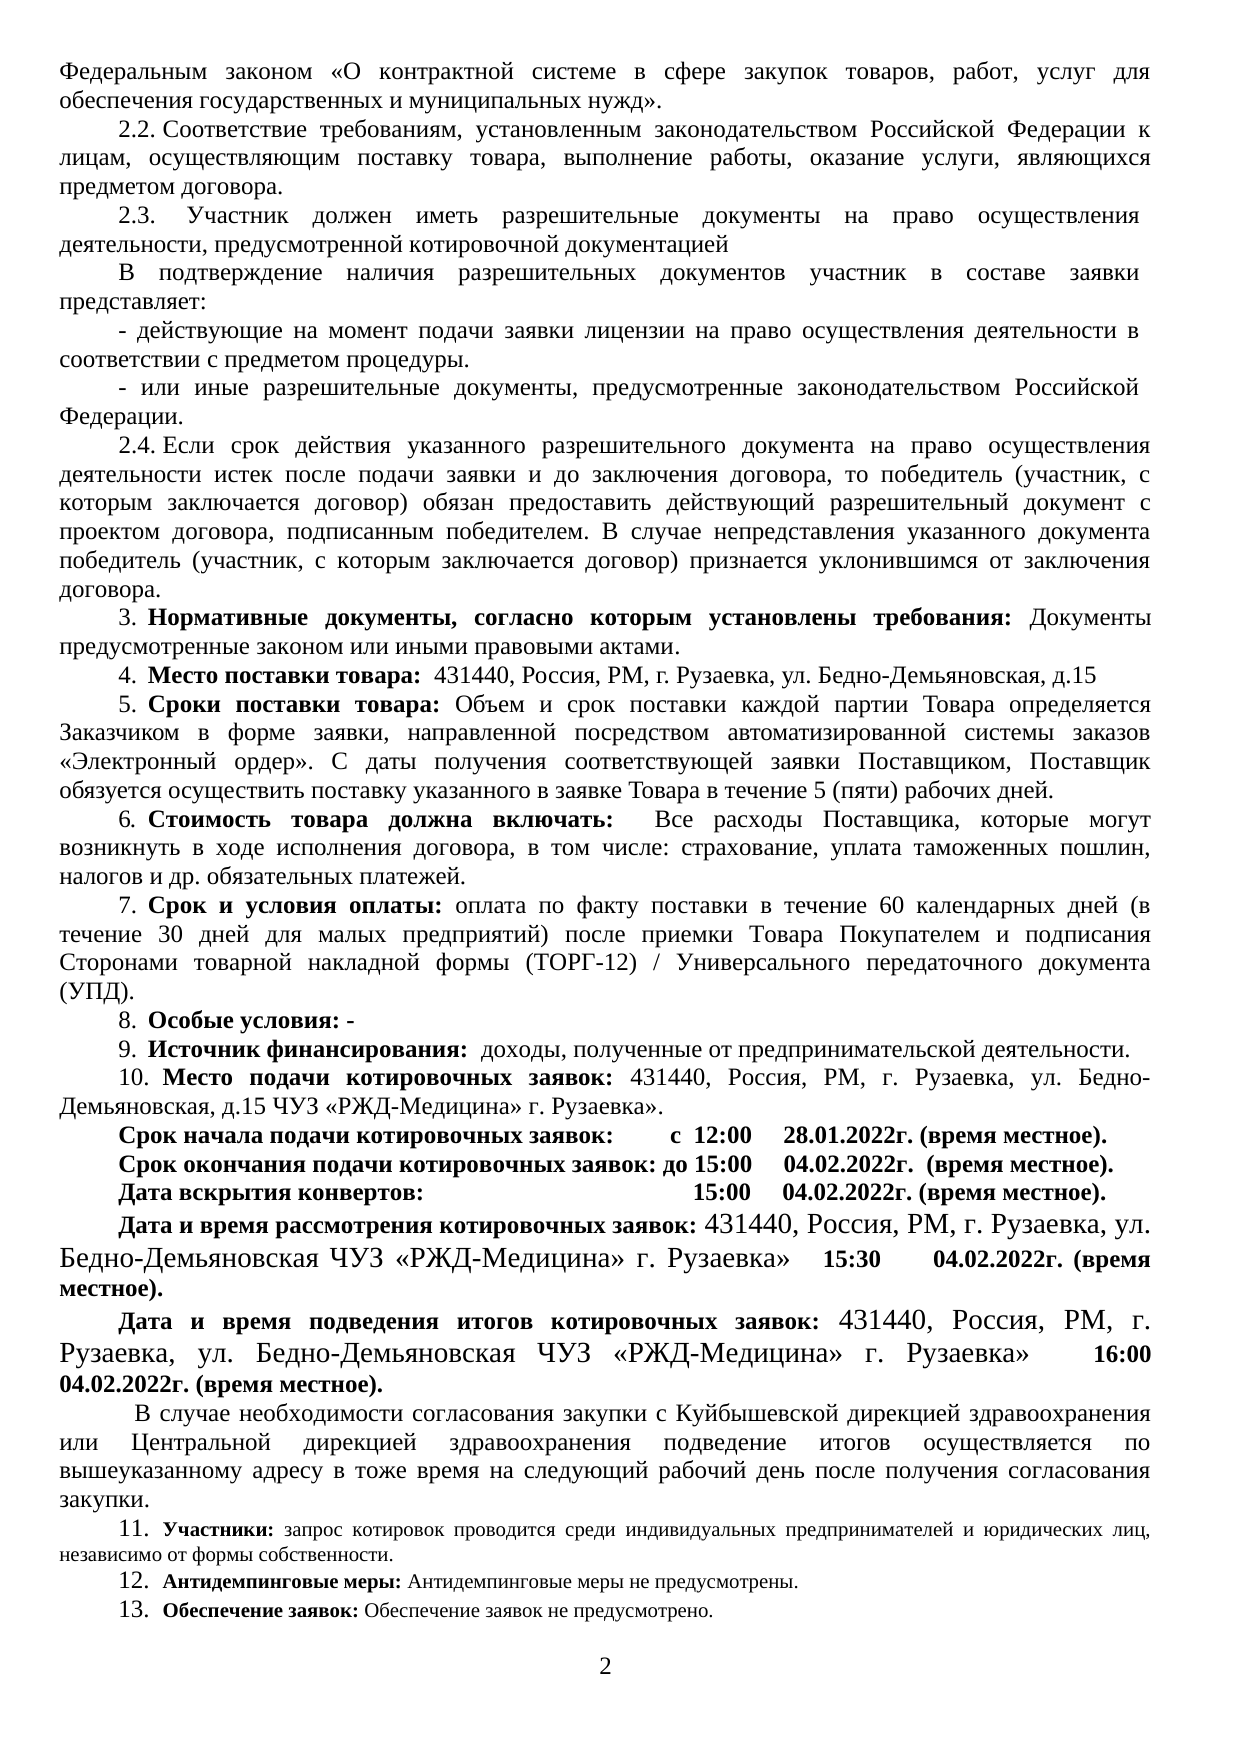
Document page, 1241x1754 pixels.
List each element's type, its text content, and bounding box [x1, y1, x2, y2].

list В подтверждение наличия разрешительных документов участник в составе заявки представляет: [59, 257, 1140, 315]
list Если срок действия указанного разрешительного документа на право осуществления деятельности истек после подачи заявки и до заключения договора, то победитель (участник, с которым заключается договор) обязан предоставить действующий разрешительный документ с проектом договора, подписанным победителем. В случае непредставления указанного документа победитель (участник, с которым заключается договор) признается уклонившимся от заключения договора. [59, 430, 1152, 602]
list Участники: запрос котировок проводится среди индивидуальных предпринимателей и юридических лиц, независимо от формы собственности. [59, 1513, 1152, 1566]
list - действующие на момент подачи заявки лицензии на право осуществления деятельности в соответствии с предметом процедуры. [59, 315, 1140, 372]
text Дата и время подведения итогов котировочных заявок: 16:00 04.02.2022г. (время местное). [59, 1302, 1152, 1398]
list Нормативные документы, согласно которым установлены требования: Документы предусмотренные законом или иными правовыми актами. [59, 602, 1152, 660]
text В случае необходимости согласования закупки с Куйбышевской дирекцией здравоохранения или Центральной дирекцией здравоохранения подведение итогов осуществляется по вышеуказанному адресу в тоже время на следующий рабочий день после получения согласования закупки. [59, 1398, 1152, 1513]
list Обеспечение заявок: Обеспечение заявок не предусмотрено. [103, 1594, 1152, 1623]
text Срок начала подачи котировочных заявок: с 12:00 28.01.2022г. (время местное). [59, 1120, 1152, 1149]
list Соответствие требованиям, установленным законодательством Российской Федерации к лицам, осуществляющим поставку товара, выполнение работы, оказание услуги, являющихся предметом договора. [59, 114, 1152, 200]
list Место поставки товара: 431440, Россия, РМ, г. Рузаевка, ул. Бедно-Демьяновская, д.15 [59, 660, 1152, 689]
list Участник должен иметь разрешительные документы на право осуществления деятельности, предусмотренной котировочной документацией [59, 200, 1140, 257]
list Сроки поставки товара: Объем и срок поставки каждой партии Товара определяется Заказчиком в форме заявки, направленной посредством автоматизированной системы заказов «Электронный ордер». С даты получения соответствующей заявки Поставщиком, Поставщик обязуется осуществить поставку указанного в заявке Товара в течение 5 (пяти) рабочих дней. [59, 689, 1152, 804]
list Место подачи котировочных заявок: 431440, Россия, РМ, г. Рузаевка, ул. Бедно-Демьяновская, д.15 . [59, 1062, 1152, 1120]
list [59, 56, 1152, 114]
list Антидемпинговые меры: Антидемпинговые меры не предусмотрены. [103, 1566, 1152, 1594]
list Срок и условия оплаты: оплата по факту поставки в течение 60 календарных дней (в течение 30 дней для малых предприятий) после приемки Товара Покупателем и подписания Сторонами товарной накладной формы (ТОРГ-12) / Универсального передаточного документа (УПД). [59, 890, 1152, 1005]
list - или иные разрешительные документы, предусмотренные законодательством Российской Федерации. [59, 372, 1140, 430]
text Дата и время рассмотрения котировочных заявок: 15:30 04.02.2022г. (время местное). [59, 1206, 1152, 1302]
list Особые условия: - [103, 1005, 1152, 1034]
list Источник финансирования: доходы, полученные от предпринимательской деятельности. [59, 1034, 1152, 1062]
text Дата вскрытия конвертов: 15:00 04.02.2022г. (время местное). [59, 1177, 1152, 1206]
list Стоимость товара должна включать: Все расходы Поставщика, которые могут возникнуть в ходе исполнения договора, в том числе: страхование, уплата таможенных пошлин, налогов и др. обязательных платежей. [59, 804, 1152, 890]
text Срок окончания подачи котировочных заявок: до 15:00 04.02.2022г. (время местное). [59, 1149, 1152, 1177]
